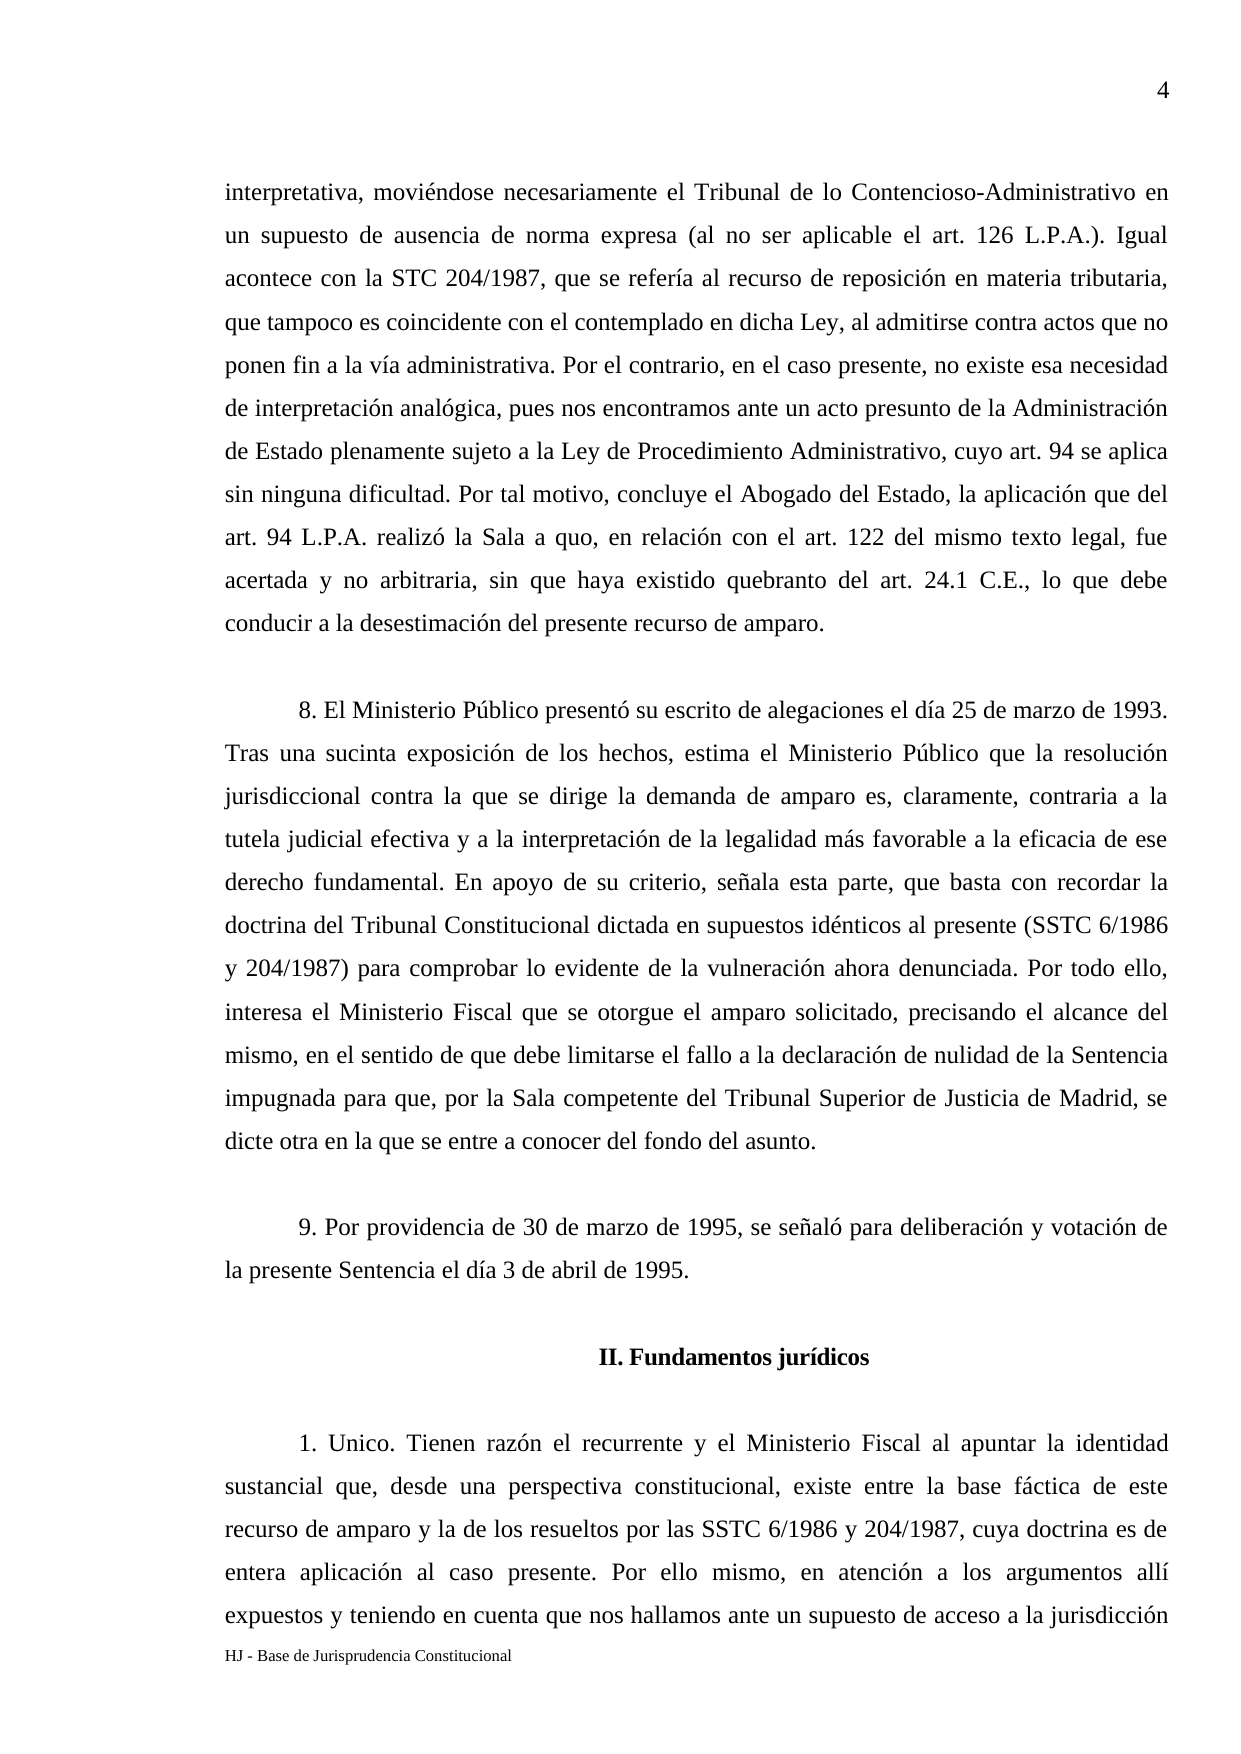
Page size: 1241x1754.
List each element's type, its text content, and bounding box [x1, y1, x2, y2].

text 8. El Ministerio Público presentó su escrito de alegaciones el día 25 de marzo de 1993. Tras una sucinta exposición de los hechos, estima el Ministerio Público que la resolución jurisdiccional contra la que se dirige la demanda de amparo es, claramente, contraria a la tutela judicial efectiva y a la interpretación de la legalidad más favorable a la eficacia de ese derecho fundamental. En apoyo de su criterio, señala esta parte, que basta con recordar la doctrina del Tribunal Constitucional dictada en supuestos idénticos al presente (SSTC 6/1986 y 204/1987) para comprobar lo evidente de la vulneración ahora denunciada. Por todo ello, interesa el Ministerio Fiscal que se otorgue el amparo solicitado, precisando el alcance del mismo, en el sentido de que debe limitarse el fallo a la declaración de nulidad de la Sentencia impugnada para que, por la Sala competente del Tribunal Superior de Justicia de Madrid, se dicte otra en la que se entre a conocer del fondo del asunto. [224, 695, 1169, 1155]
subtitle II. Fundamentos jurídicos [224, 1342, 1169, 1370]
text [224, 1428, 1169, 1629]
text 9. Por providencia de 30 de marzo de 1995, se señaló para deliberación y votación de la presente Sentencia el día 3 de abril de 1995. [224, 1212, 1169, 1284]
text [224, 177, 1169, 637]
